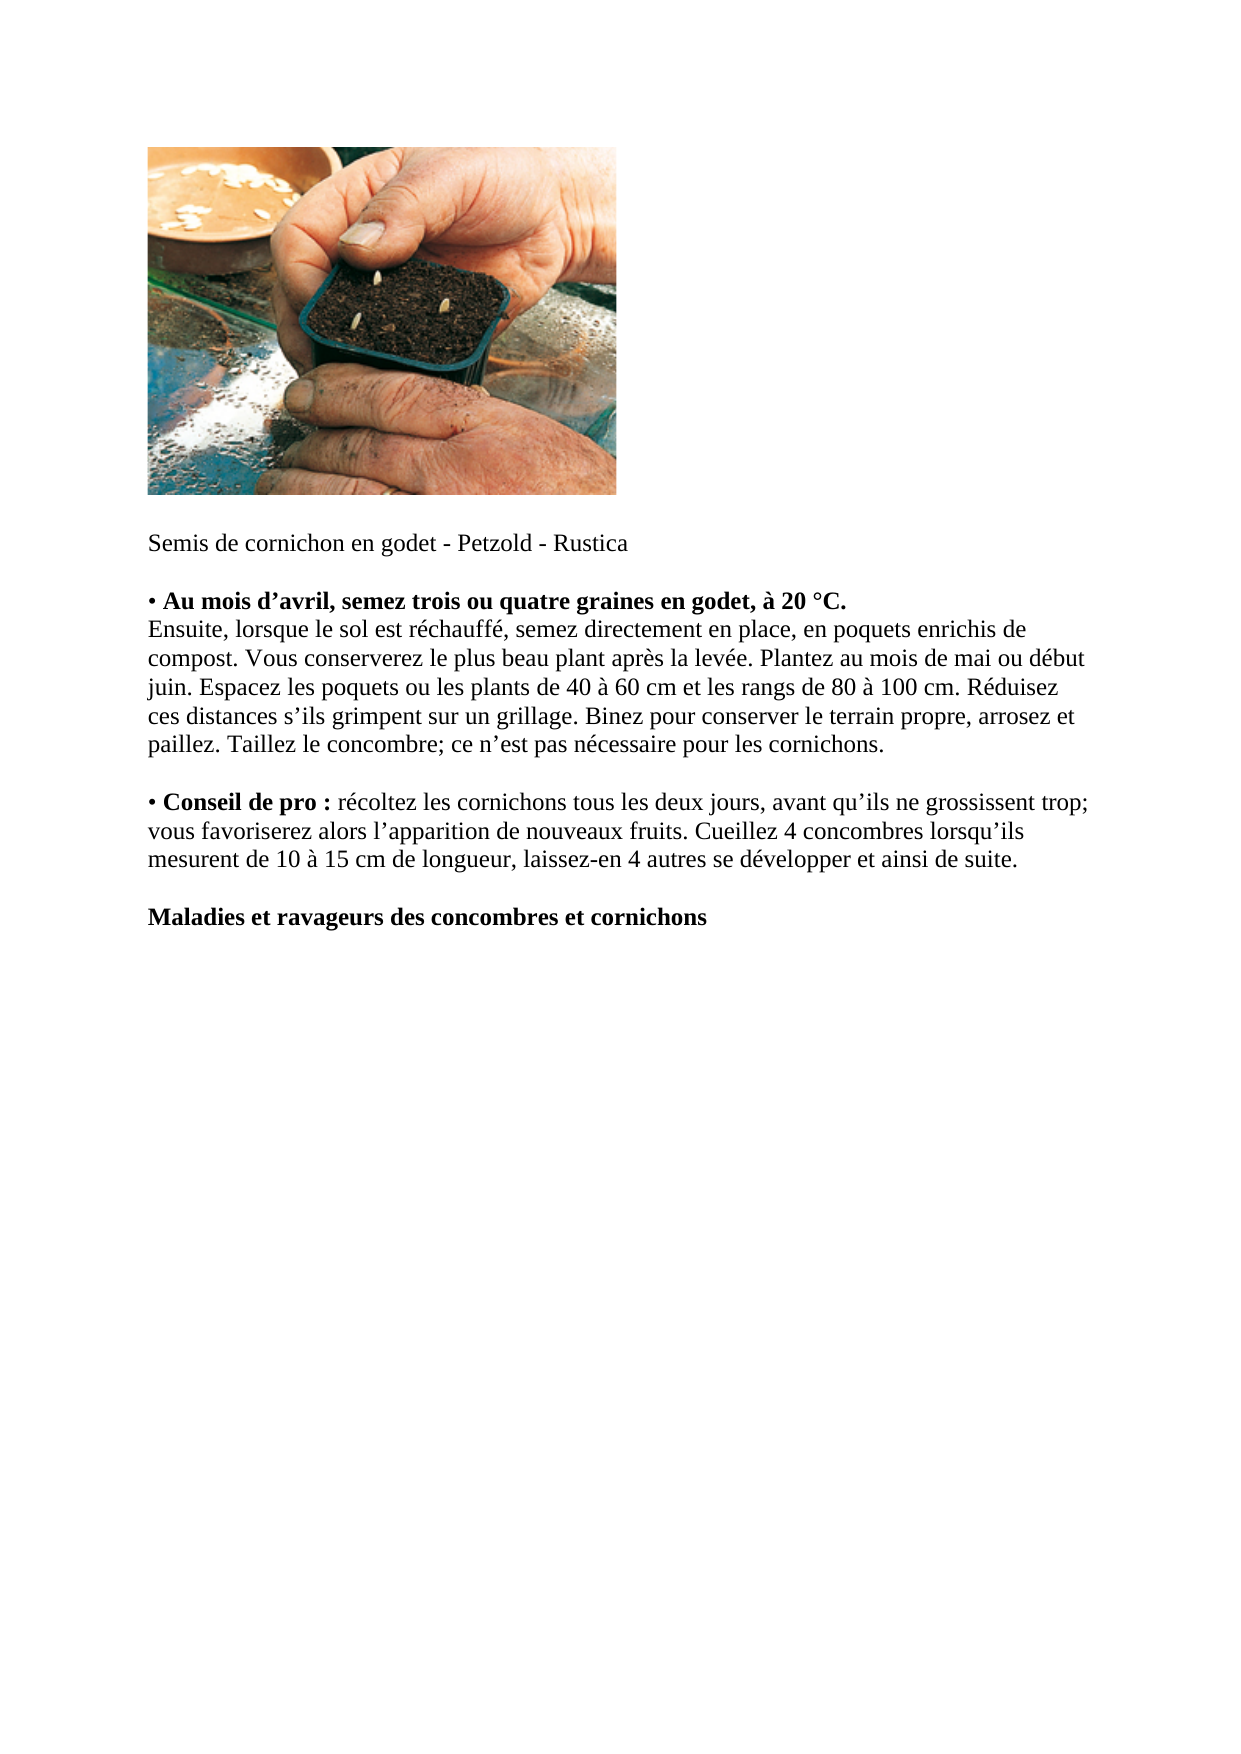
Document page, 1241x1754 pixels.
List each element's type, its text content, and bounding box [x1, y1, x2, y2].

text Semis de cornichon en godet - Petzold - Rustica [148, 528, 1093, 557]
subtitle Maladies et ravageurs des concombres et cornichons [148, 902, 1093, 931]
text • Au mois d’avril, semez trois ou quatre graines en godet, à 20 °C. Ensuite, lorsque le sol est réchauffé, semez directement en place, en poquets enrichis de compost. Vous conserverez le plus beau plant après la levée. Plantez au mois de mai ou début juin. Espacez les poquets ou les plants de 40 à 60 cm et les rangs de 80 à 100 cm. Réduisez ces distances s’ils grimpent sur un grillage. Binez pour conserver le terrain propre, arrosez et paillez. Taillez le concombre; ce n’est pas nécessaire pour les cornichons. • Conseil de pro : récoltez les cornichons tous les deux jours, avant qu’ils ne grossissent trop; vous favoriserez alors l’apparition de nouveaux fruits. Cueillez 4 concombres lorsqu’ils mesurent de 10 à 15 cm de longueur, laissez-en 4 autres se développer et ainsi de suite. [148, 586, 1093, 873]
picture [147, 147, 617, 495]
